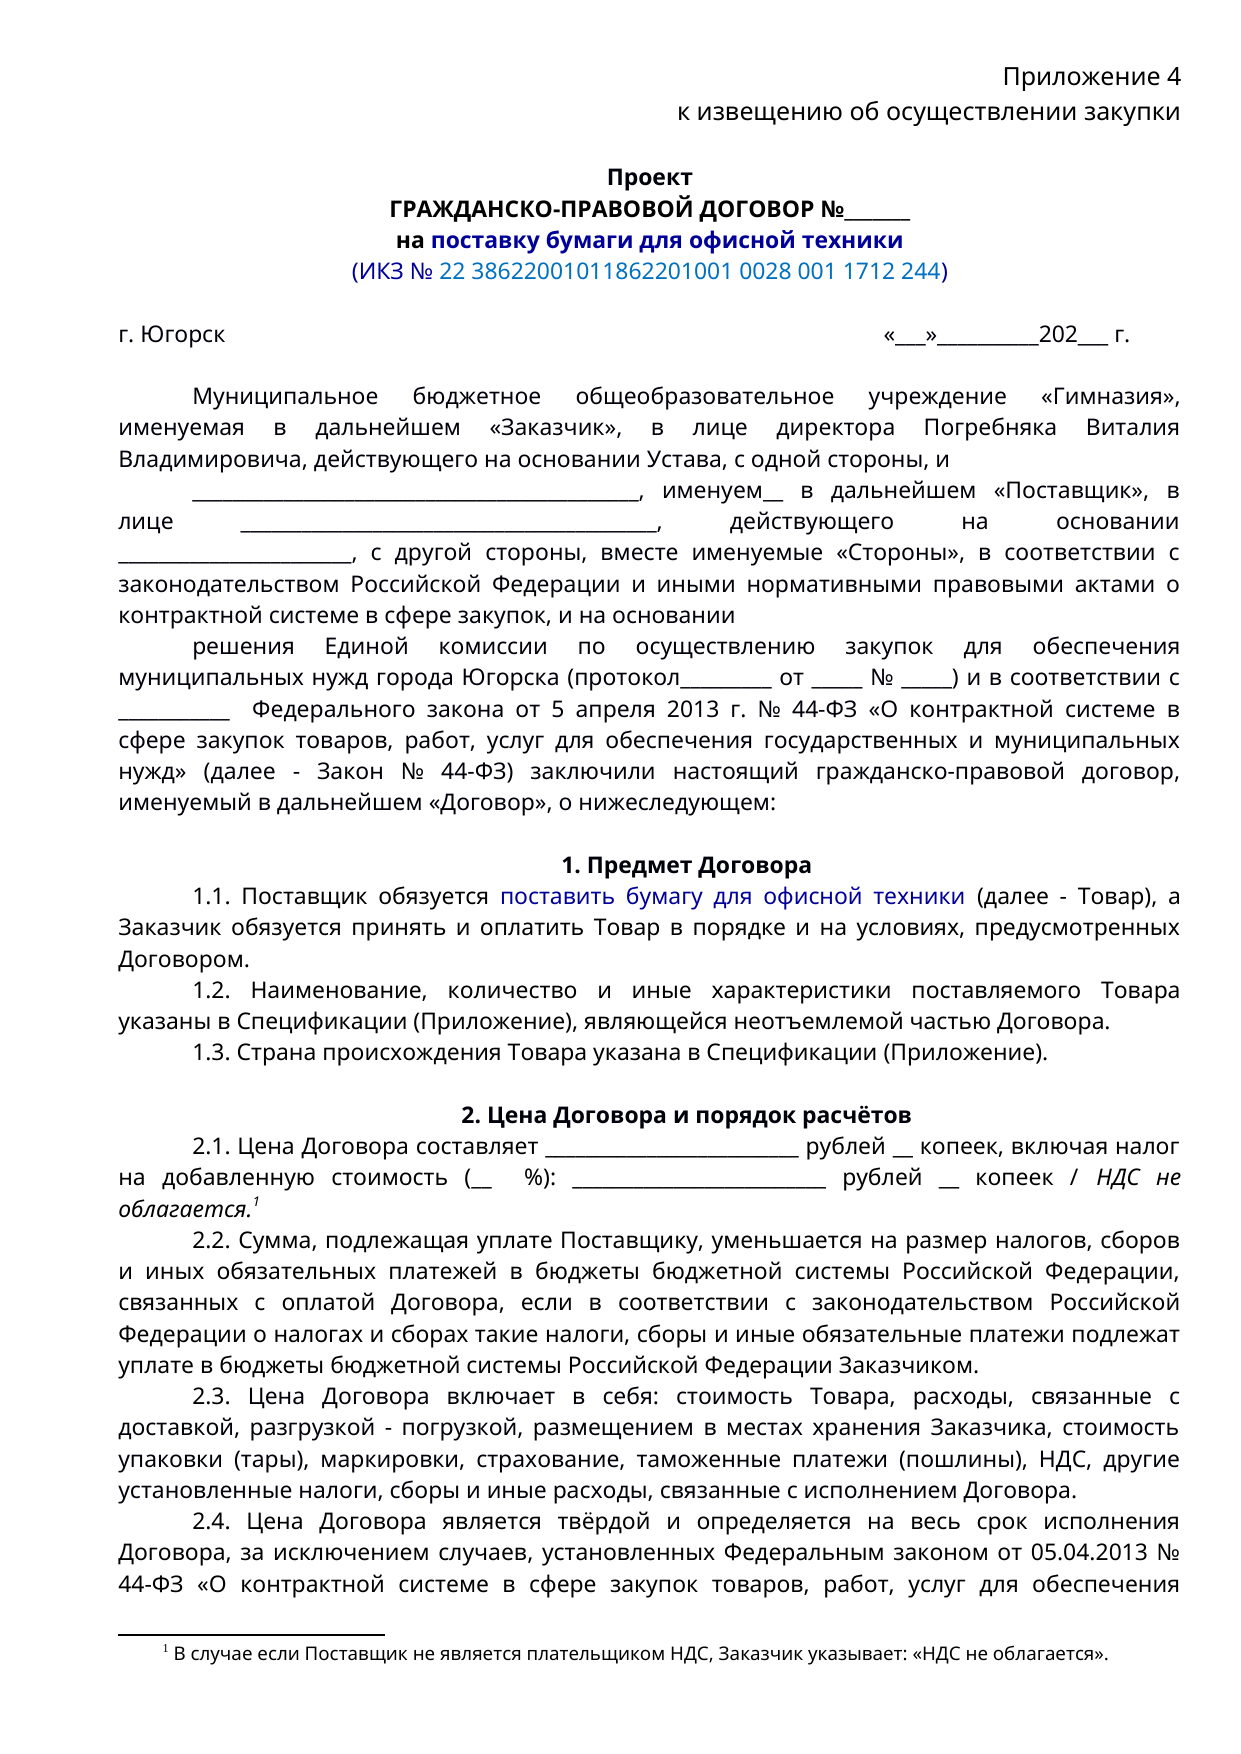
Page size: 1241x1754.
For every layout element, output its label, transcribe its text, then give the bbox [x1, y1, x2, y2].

text ____________________________________________, именуем__ в дальнейшем «Поставщик», в лице _________________________________________, действующего на основании _______________________, с другой стороны, вместе именуемые «Стороны», в соответствии с законодательством Российской Федерации и иными нормативными правовыми актами о контрактной системе в сфере закупок, и на основании [118, 474, 1181, 630]
text 2. Цена Договора и порядок расчётов [192, 1099, 1181, 1130]
text 1.2. Наименование, количество и иные характеристики поставляемого Товара указаны в Спецификации (Приложение), являющейся неотъемлемой частью Договора. [118, 974, 1181, 1036]
text решения Единой комиссии по осуществлению закупок для обеспечения муниципальных нужд города Югорска (протокол_________ от _____ № _____) и в соответствии с ___________ Федерального закона от 5 апреля 2013 г. № 44-ФЗ «О контрактной системе в сфере закупок товаров, работ, услуг для обеспечения государственных и муниципальных нужд» (далее - Закон № 44-ФЗ) заключили настоящий гражданско-правовой договор, именуемый в дальнейшем «Договор», о нижеследующем: [118, 630, 1181, 817]
text Гражданско-правовой договор №_______ [118, 192, 1181, 224]
text Проект [118, 161, 1181, 192]
text Муниципальное бюджетное общеобразовательное учреждение «Гимназия», именуемая в дальнейшем «Заказчик», в лице директора Погребняка Виталия Владимировича, действующего на основании Устава, с одной стороны, и [118, 380, 1181, 474]
text 1.1. Поставщик обязуется поставить бумагу для офисной техники (далее - Товар), а Заказчик обязуется принять и оплатить Товар в порядке и на условиях, предусмотренных Договором. [118, 880, 1181, 974]
text 1. Предмет Договора [192, 849, 1181, 880]
text (ИКЗ № 22 38622001011862201001 0028 001 1712 244) [118, 255, 1181, 286]
text 2.3. Цена Договора включает в себя: стоимость Товара, расходы, связанные с доставкой, разгрузкой - погрузкой, размещением в местах хранения Заказчика, стоимость упаковки (тары), маркировки, страхование, таможенные платежи (пошлины), НДС, другие установленные налоги, сборы и иные расходы, связанные с исполнением Договора. [118, 1380, 1181, 1505]
text 1.3. Страна происхождения Товара указана в Спецификации (Приложение). [118, 1036, 1181, 1067]
text 2.2. Сумма, подлежащая уплате Поставщику, уменьшается на размер налогов, сборов и иных обязательных платежей в бюджеты бюджетной системы Российской Федерации, связанных с оплатой Договора, если в соответствии с законодательством Российской Федерации о налогах и сборах такие налоги, сборы и иные обязательные платежи подлежат уплате в бюджеты бюджетной системы Российской Федерации Заказчиком. [118, 1224, 1181, 1380]
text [118, 1505, 1181, 1599]
text к извещению об осуществлении закупки [118, 93, 1181, 127]
text г. Югорск «___»__________202___ г. [118, 317, 1181, 349]
text 2.1. Цена Договора составляет _________________________ рублей __ копеек, включая налог на добавленную стоимость (__ %): _________________________ рублей __ копеек / НДС не облагается. [118, 1130, 1181, 1224]
text на поставку бумаги для офисной техники [118, 224, 1181, 255]
text Приложение 4 [118, 59, 1181, 93]
